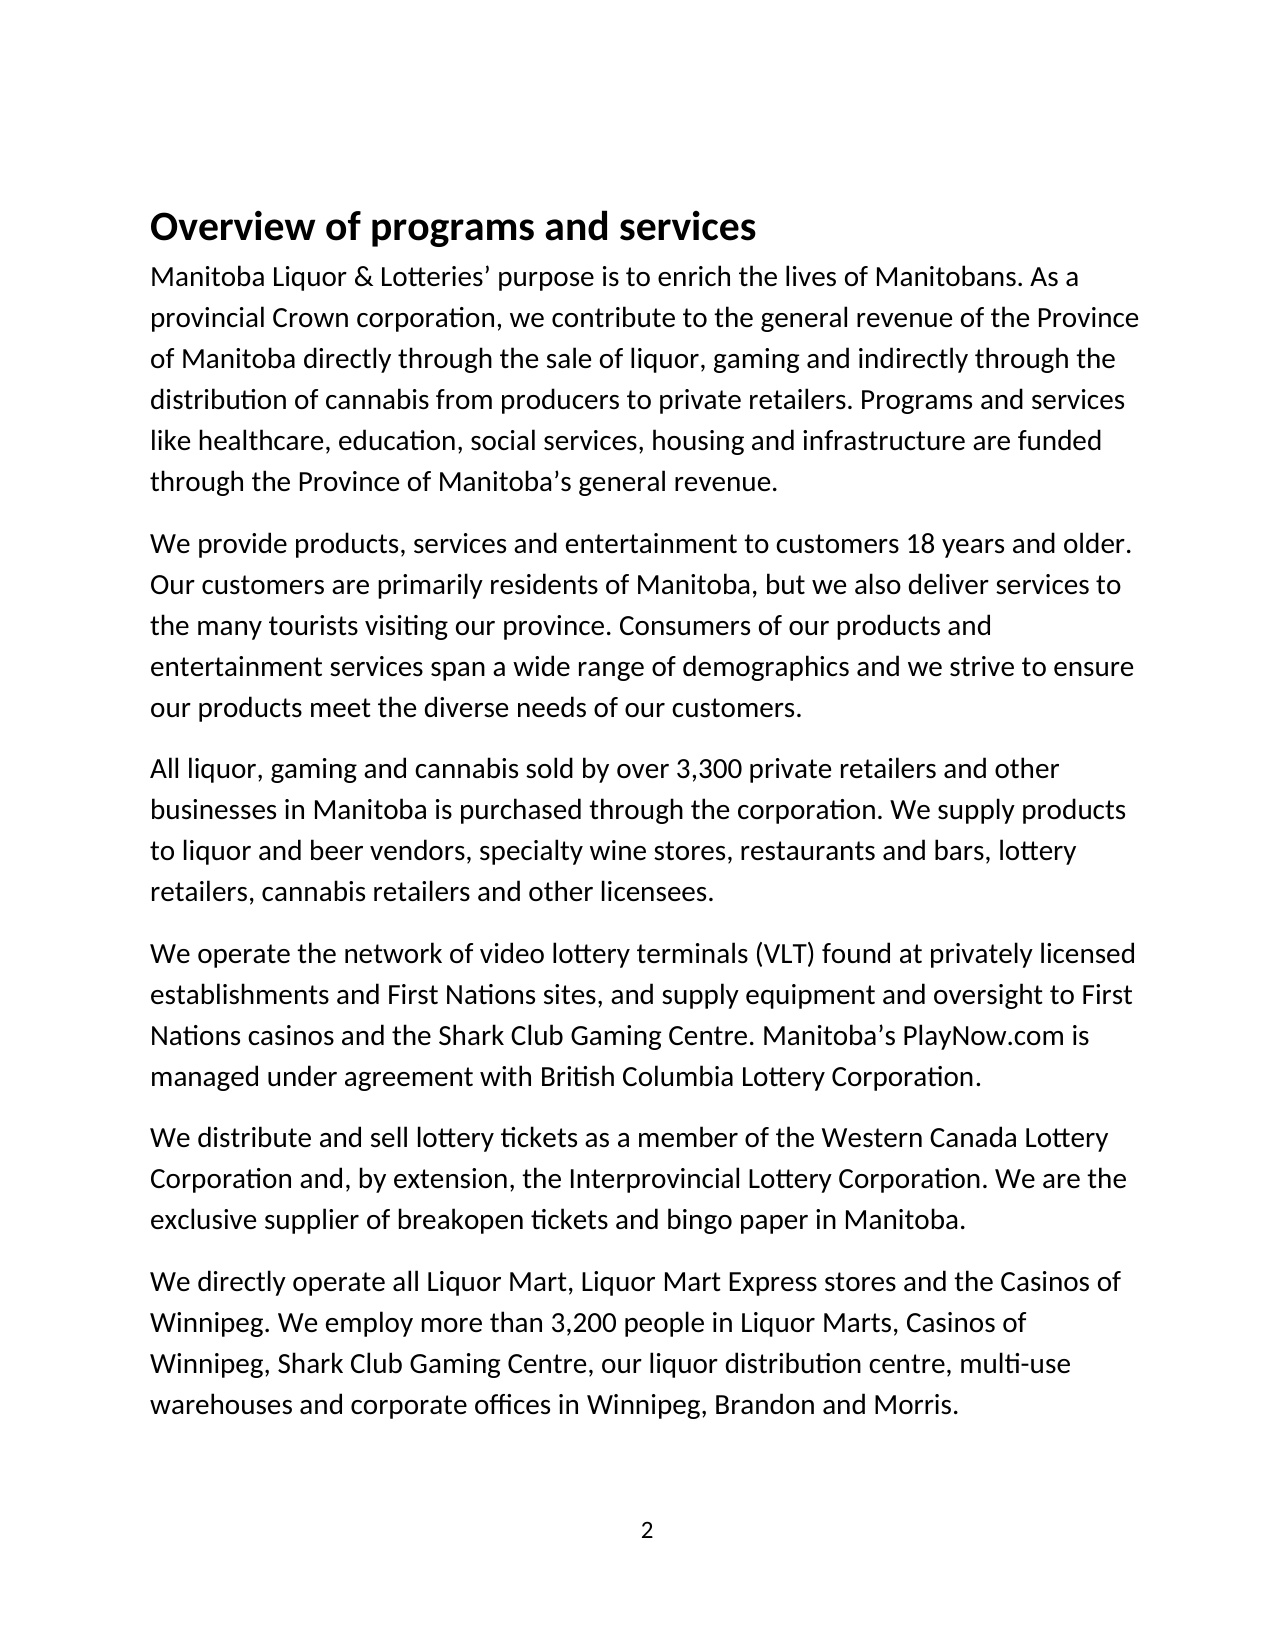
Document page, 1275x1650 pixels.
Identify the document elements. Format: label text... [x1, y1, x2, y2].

text We provide products, services and entertainment to customers 18 years and older. Our customers are primarily residents of Manitoba, but we also deliver services to the many tourists visiting our province. Consumers of our products and entertainment services span a wide range of demographics and we strive to ensure our products meet the diverse needs of our customers. [150, 525, 1144, 724]
text We distribute and sell lottery tickets as a member of the Western Canada Lottery Corporation and, by extension, the Interprovincial Lottery Corporation. We are the exclusive supplier of breakopen tickets and bingo paper in Manitoba. [150, 1119, 1144, 1237]
text Manitoba Liquor & Lotteries’ purpose is to enrich the lives of Manitobans. As a provincial Crown corporation, we contribute to the general revenue of the Province of Manitoba directly through the sale of liquor, gaming and indirectly through the distribution of cannabis from producers to private retailers. Programs and services like healthcare, education, social services, housing and infrastructure are funded through the Province of Manitoba’s general revenue. [150, 258, 1144, 499]
subtitle Overview of programs and services [150, 200, 1144, 251]
text We directly operate all Liquor Mart, Liquor Mart Express stores and the Casinos of Winnipeg. We employ more than 3,200 people in Liquor Marts, Casinos of Winnipeg, Shark Club Gaming Centre, our liquor distribution centre, multi-use warehouses and corporate offices in Winnipeg, Brandon and Morris. [150, 1263, 1144, 1422]
text All liquor, gaming and cannabis sold by over 3,300 private retailers and other businesses in Manitoba is purchased through the corporation. We supply products to liquor and beer vendors, specialty wine stores, restaurants and bars, lottery retailers, cannabis retailers and other licensees. [150, 750, 1144, 909]
text We operate the network of video lottery terminals (VLT) found at privately licensed establishments and First Nations sites, and supply equipment and oversight to First Nations casinos and the Shark Club Gaming Centre. Manitoba’s PlayNow.com is managed under agreement with British Columbia Lottery Corporation. [150, 935, 1144, 1093]
